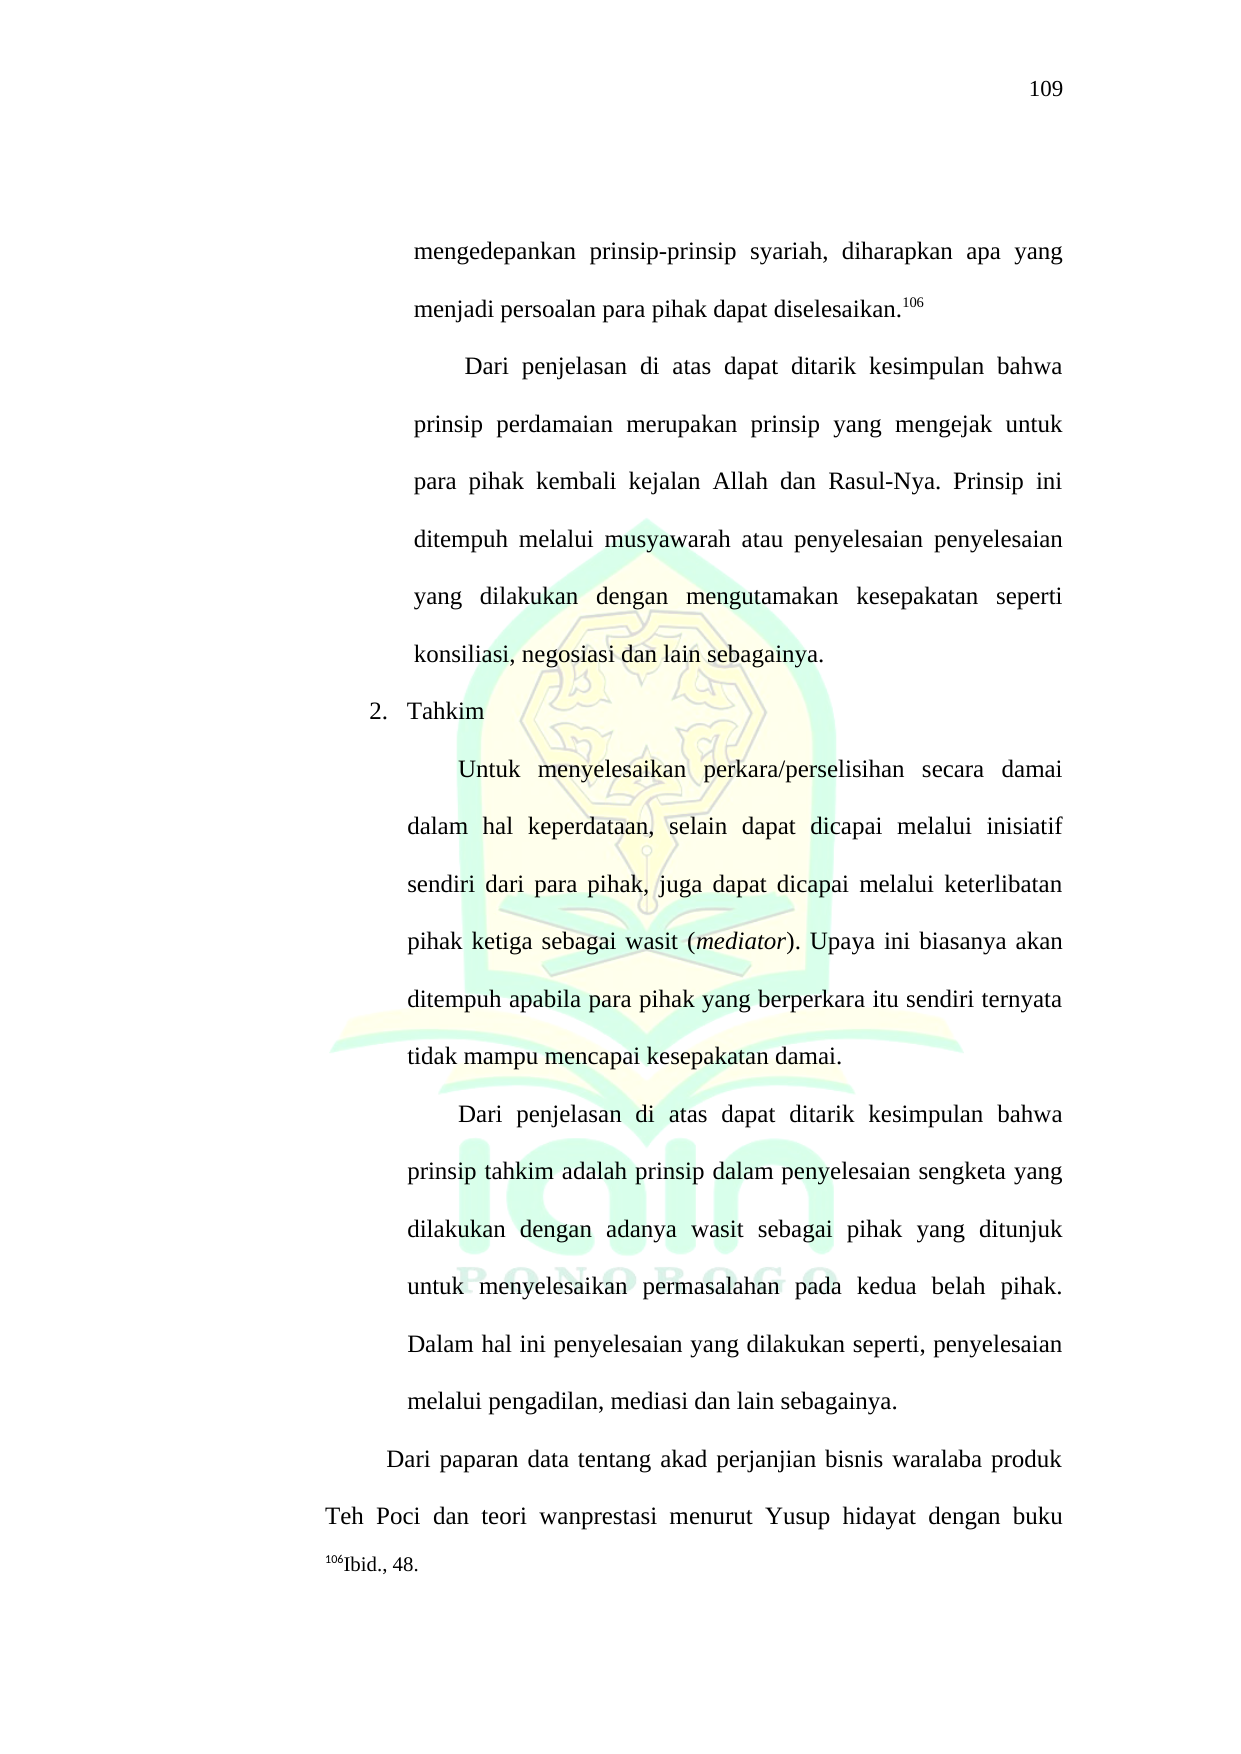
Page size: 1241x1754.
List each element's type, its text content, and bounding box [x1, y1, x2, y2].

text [325, 1444, 1063, 1530]
list Dari penjelasan di atas dapat ditarik kesimpulan bahwa prinsip perdamaian merupakan prinsip yang mengejak untuk para pihak kembali kejalan Allah dan Rasul-Nya. Prinsip ini ditempuh melalui musyawarah atau penyelesaian penyelesaian yang dilakukan dengan mengutamakan kesepakatan seperti konsiliasi, negosiasi dan lain sebagainya. [413, 351, 1063, 667]
list Dari penjelasan di atas dapat ditarik kesimpulan bahwa prinsip tahkim adalah prinsip dalam penyelesaian sengketa yang dilakukan dengan adanya wasit sebagai pihak yang ditunjuk untuk menyelesaikan permasalahan pada kedua belah pihak. Dalam hal ini penyelesaian yang dilakukan seperti, penyelesaian melalui pengadilan, mediasi dan lain sebagainya. [407, 1099, 1063, 1415]
list Tahkim [369, 696, 1063, 725]
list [413, 236, 1063, 322]
list Untuk menyelesaikan perkara/perselisihan secara damai dalam hal keperdataan, selain dapat dicapai melalui inisiatif sendiri dari para pihak, juga dapat dicapai melalui keterlibatan pihak ketiga sebagai wasit (mediator). Upaya ini biasanya akan ditempuh apabila para pihak yang berperkara itu sendiri ternyata tidak mampu mencapai kesepakatan damai. [407, 754, 1063, 1070]
